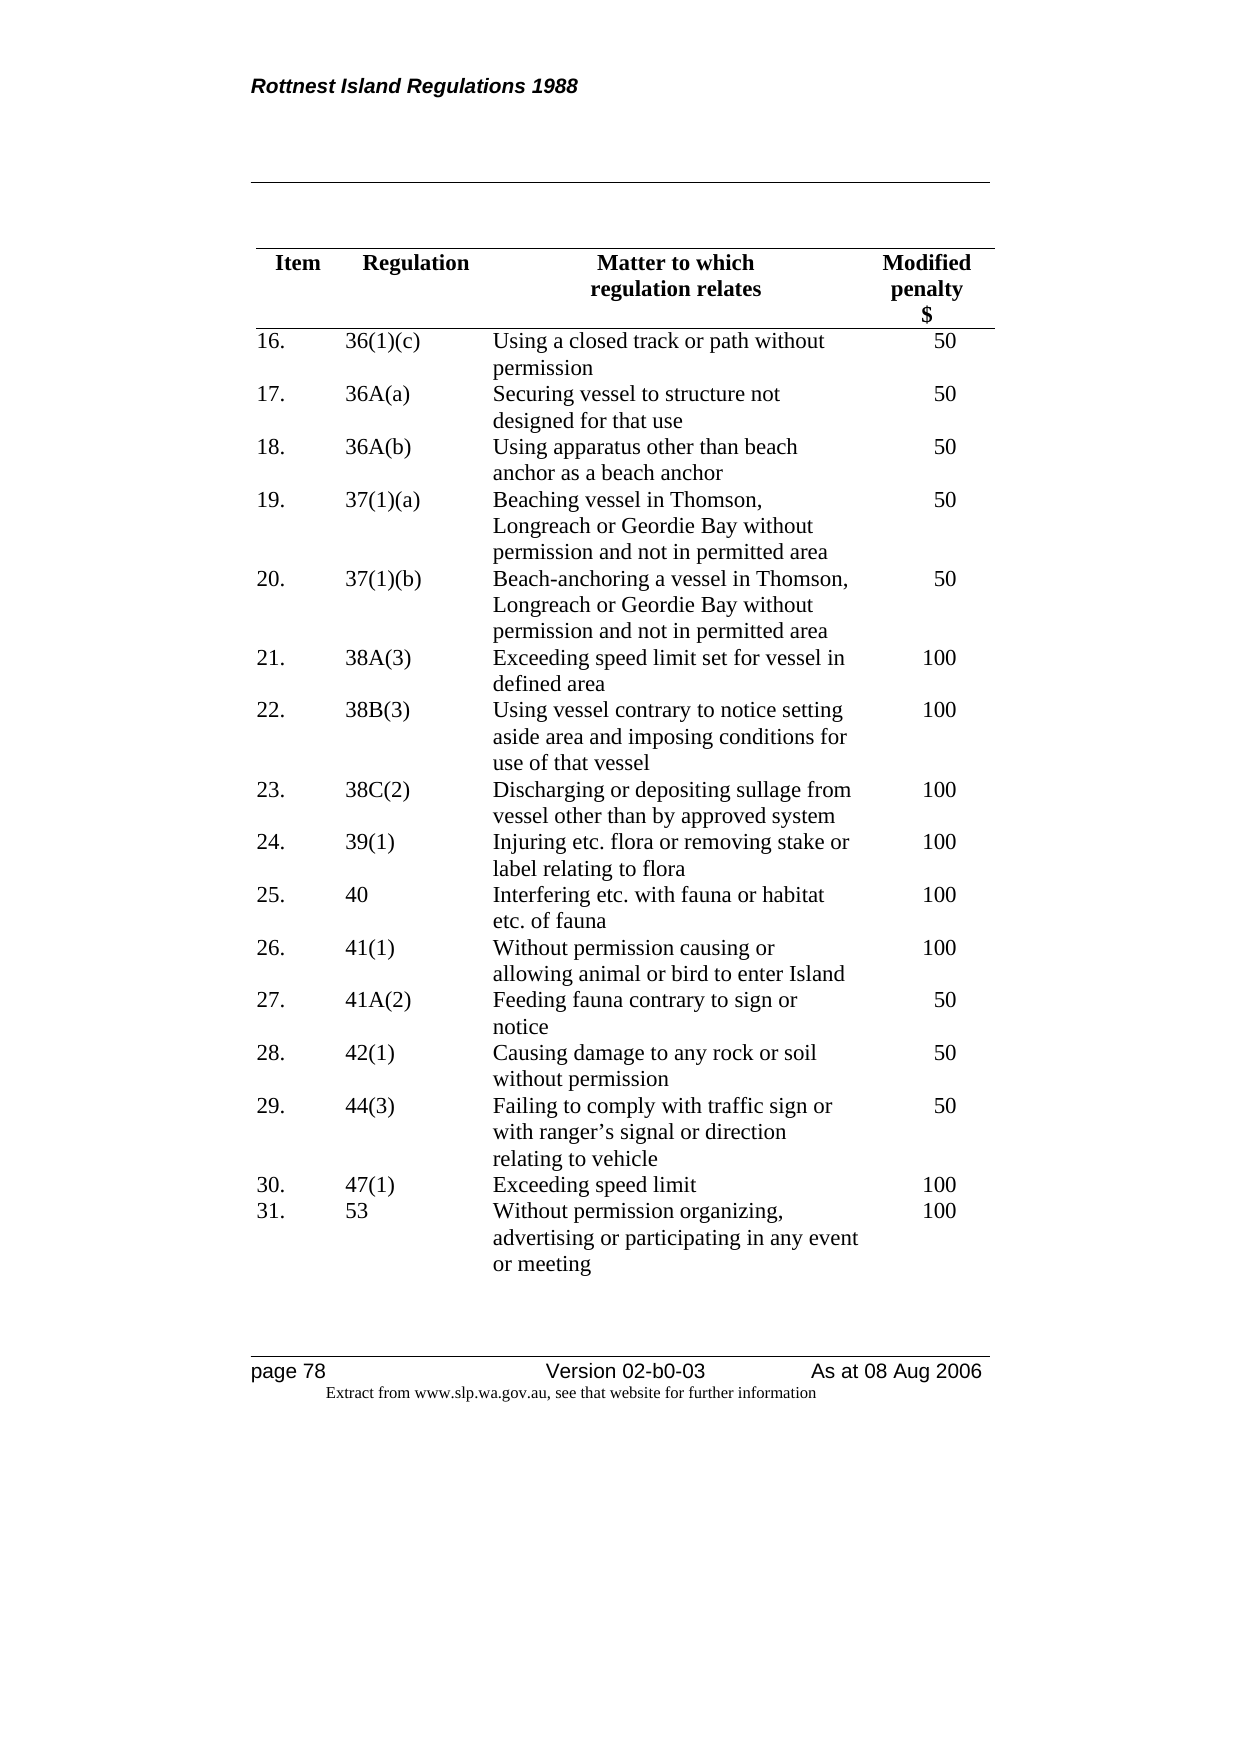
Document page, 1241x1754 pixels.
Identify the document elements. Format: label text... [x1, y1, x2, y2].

table_cell 18. [256, 433, 345, 486]
table_cell 100 [865, 828, 995, 881]
table_cell 17. [256, 380, 345, 433]
table_cell 50 [865, 986, 995, 1039]
table_cell Exceeding speed limit set for vessel in defined area [493, 644, 865, 697]
table_cell Injuring etc. flora or removing stake or label relating to flora [493, 828, 865, 881]
table_cell 28. [256, 1039, 345, 1092]
table_cell Using a closed track or path without permission [493, 329, 865, 380]
table_cell Securing vessel to structure not designed for that use [493, 380, 865, 433]
table_cell Beaching vessel in Thomson, Longreach or Geordie Bay without permission and not in permitted area [493, 486, 865, 565]
table_cell 50 [865, 433, 995, 486]
table_cell 40 [345, 881, 493, 934]
table_cell 37(1)(b) [345, 565, 493, 644]
table_cell 23. [256, 776, 345, 828]
table_cell 29. [256, 1092, 345, 1171]
table_cell 37(1)(a) [345, 486, 493, 565]
table_cell 36A(b) [345, 433, 493, 486]
table_cell Beach-anchoring a vessel in Thomson, Longreach or Geordie Bay without permission and not in permitted area [493, 565, 865, 644]
table_cell Discharging or depositing sullage from vessel other than by approved system [493, 776, 865, 828]
table_cell 27. [256, 986, 345, 1039]
table_cell 26. [256, 934, 345, 986]
table_cell Failing to comply with traffic sign or with ranger’s signal or direction relating to vehicle [493, 1092, 865, 1171]
table_cell Without permission causing or allowing animal or bird to enter Island [493, 934, 865, 986]
table_cell Without permission organizing, advertising or participating in any event or meeting [493, 1197, 865, 1276]
table_cell 47(1) [345, 1171, 493, 1197]
table_cell 100 [865, 934, 995, 986]
table_cell 31. [256, 1197, 345, 1276]
table_cell 100 [865, 881, 995, 934]
table_cell 50 [865, 1092, 995, 1171]
table_cell 20. [256, 565, 345, 644]
table_cell 21. [256, 644, 345, 697]
table_cell 36A(a) [345, 380, 493, 433]
table_cell 38B(3) [345, 697, 493, 776]
table_cell 38C(2) [345, 776, 493, 828]
table_cell 100 [865, 1197, 995, 1276]
table_cell 50 [865, 380, 995, 433]
table_cell Using vessel contrary to notice setting aside area and imposing conditions for use of that vessel [493, 697, 865, 776]
table_cell 25. [256, 881, 345, 934]
table_cell 41(1) [345, 934, 493, 986]
table_cell 100 [865, 776, 995, 828]
table_cell 30. [256, 1171, 345, 1197]
table_cell 44(3) [345, 1092, 493, 1171]
table_cell 53 [345, 1197, 493, 1276]
table_cell 42(1) [345, 1039, 493, 1092]
table_header Regulation [345, 249, 493, 328]
table_cell 100 [865, 644, 995, 697]
table_cell 50 [865, 486, 995, 565]
table_cell 39(1) [345, 828, 493, 881]
table_cell Interfering etc. with fauna or habitat etc. of fauna [493, 881, 865, 934]
table_cell 22. [256, 697, 345, 776]
table_cell 100 [865, 1171, 995, 1197]
table_cell Causing damage to any rock or soil without permission [493, 1039, 865, 1092]
table_cell Feeding fauna contrary to sign or notice [493, 986, 865, 1039]
table_cell 41A(2) [345, 986, 493, 1039]
table_header Item [256, 249, 345, 328]
table_cell 50 [865, 1039, 995, 1092]
table_header Matter to which regulation relates [493, 249, 865, 328]
table_cell 19. [256, 486, 345, 565]
table_header Modified penalty $ [865, 249, 995, 328]
table_cell 100 [865, 697, 995, 776]
table_cell 50 [865, 565, 995, 644]
table_cell 50 [865, 329, 995, 380]
table_cell 24. [256, 828, 345, 881]
table_cell 16. [256, 329, 345, 380]
table_cell 36(1)(c) [345, 329, 493, 380]
table_cell Using apparatus other than beach anchor as a beach anchor [493, 433, 865, 486]
table_cell Exceeding speed limit [493, 1171, 865, 1197]
table_cell 38A(3) [345, 644, 493, 697]
